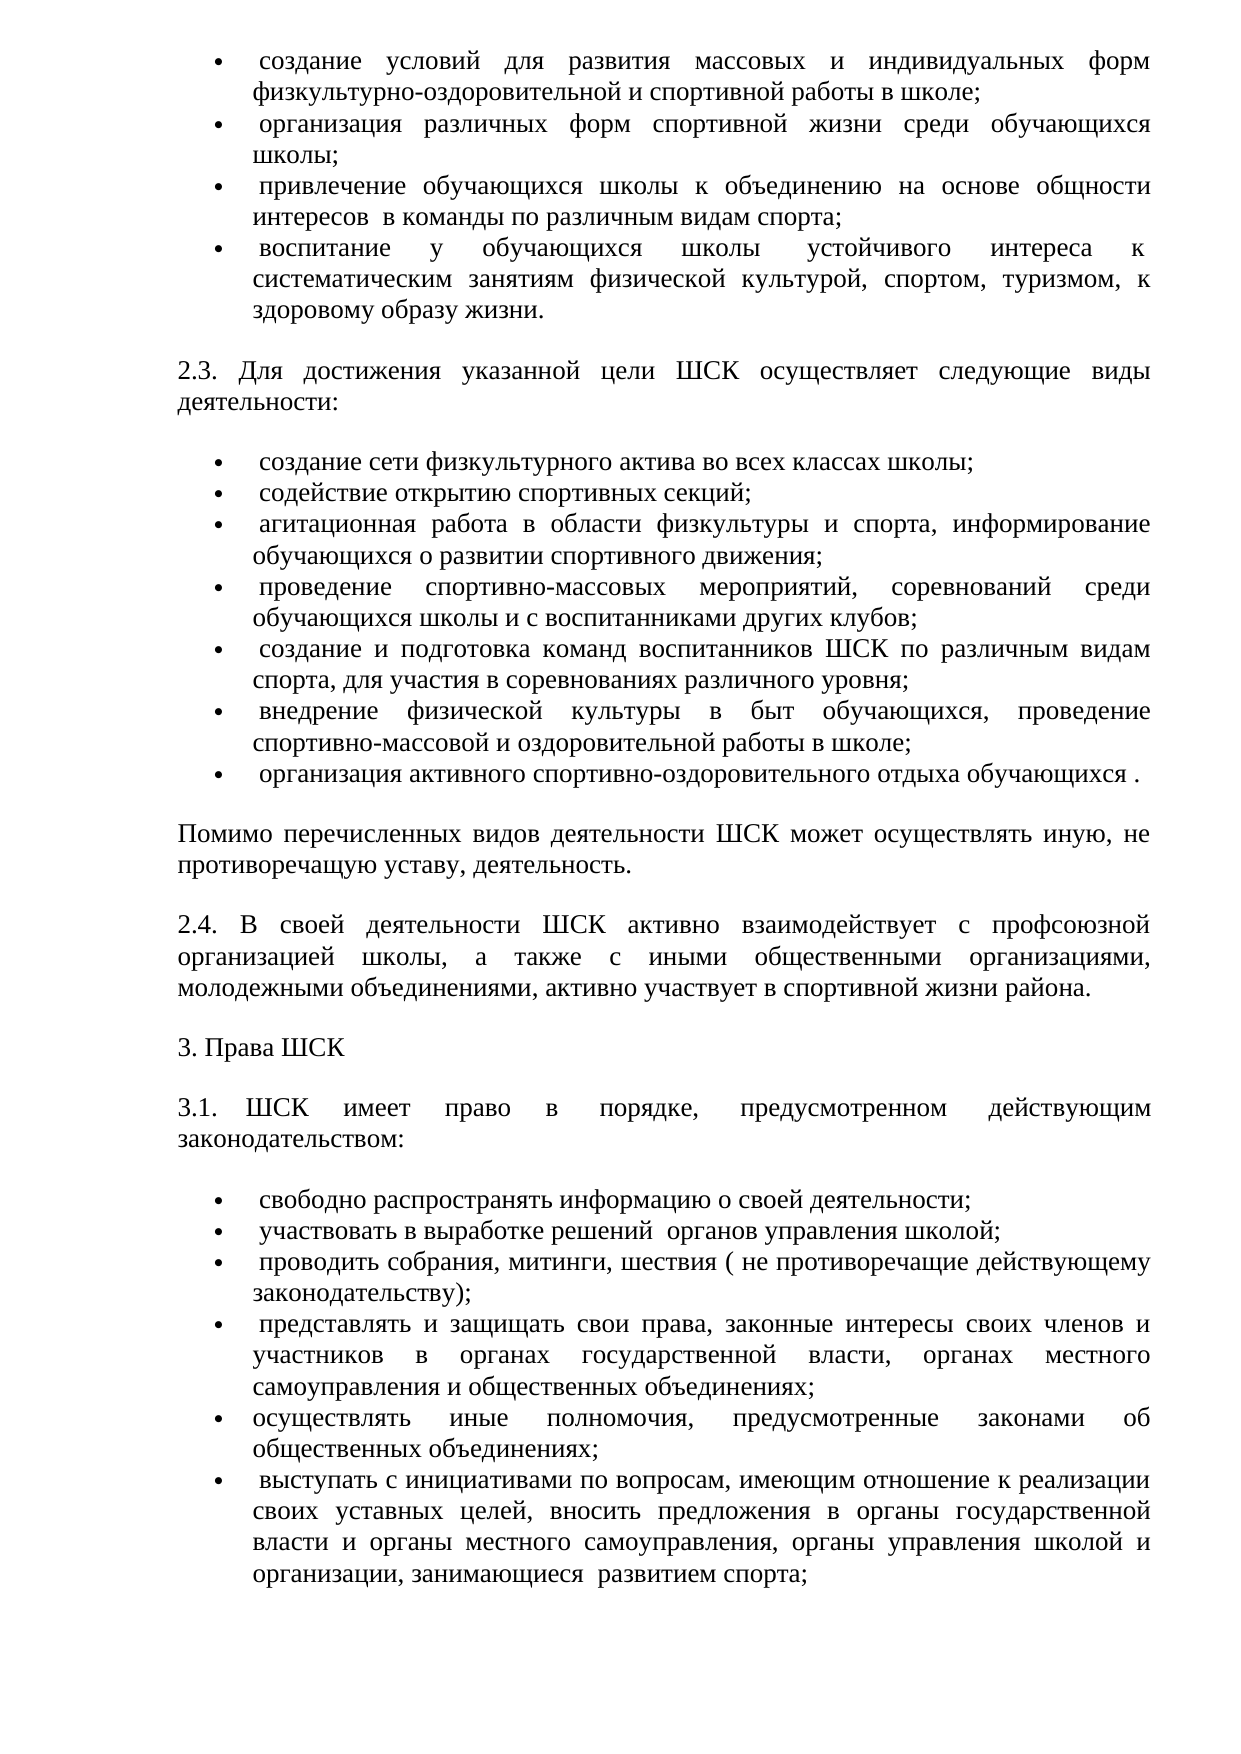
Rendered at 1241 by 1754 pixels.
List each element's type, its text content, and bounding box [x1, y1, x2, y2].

list осуществлять иные полномочия, предусмотренные законами об общественных объединениях; [215, 1401, 1152, 1463]
list создание условий для развития массовых и индивидуальных форм физкультурно-оздоровительной и спортивной работы в школе; [215, 44, 1152, 107]
text 2.3. Для достижения указанной цели ШСК осуществляет следующие виды деятельности: [177, 354, 1152, 416]
list содействие открытию спортивных секций; [215, 476, 1152, 508]
list организация активного спортивно-оздоровительного отдыха обучающихся . [215, 757, 1152, 788]
list воспитание у обучающихся школы устойчивого интереса к систематическим занятиям физической культурой, спортом, туризмом, к здоровому образу жизни. [215, 231, 1152, 325]
list организация различных форм спортивной жизни среди обучающихся школы; [215, 107, 1152, 169]
list свободно распространять информацию о своей деятельности; [215, 1183, 1152, 1214]
list внедрение физической культуры в быт обучающихся, проведение спортивно-массовой и оздоровительной работы в школе; [215, 694, 1152, 757]
list привлечение обучающихся школы к объединению на основе общности интересов в команды по различным видам спорта; [215, 169, 1152, 231]
text 3.1. ШСК имеет право в порядке, предусмотренном действующим законодательством: [177, 1091, 1152, 1154]
list создание и подготовка команд воспитанников ШСК по различным видам спорта, для участия в соревнованиях различного уровня; [215, 632, 1152, 694]
list создание сети физкультурного актива во всех классах школы; [215, 445, 1152, 476]
text Помимо перечисленных видов деятельности ШСК может осуществлять иную, не противоречащую уставу, деятельность. [177, 817, 1152, 879]
list проводить собрания, митинги, шествия ( не противоречащие действующему законодательству); [215, 1245, 1152, 1307]
list представлять и защищать свои права, законные интересы своих членов и участников в органах государственной власти, органах местного самоуправления и общественных объединениях; [215, 1307, 1152, 1401]
list проведение спортивно-массовых мероприятий, соревнований среди обучающихся школы и с воспитанниками других клубов; [215, 570, 1152, 632]
list участвовать в выработке решений органов управления школой; [215, 1214, 1152, 1245]
list выступать с инициативами по вопросам, имеющим отношение к реализации своих уставных целей, вносить предложения в органы государственной власти и органы местного самоуправления, органы управления школой и организации, занимающиеся развитием спорта; [215, 1463, 1152, 1588]
text 3. Права ШСК [177, 1031, 1152, 1062]
list агитационная работа в области физкультуры и спорта, информирование обучающихся о развитии спортивного движения; [215, 508, 1152, 570]
text 2.4. В своей деятельности ШСК активно взаимодействует с профсоюзной организацией школы, а также с иными общественными организациями, молодежными объединениями, активно участвует в спортивной жизни района. [177, 908, 1152, 1002]
